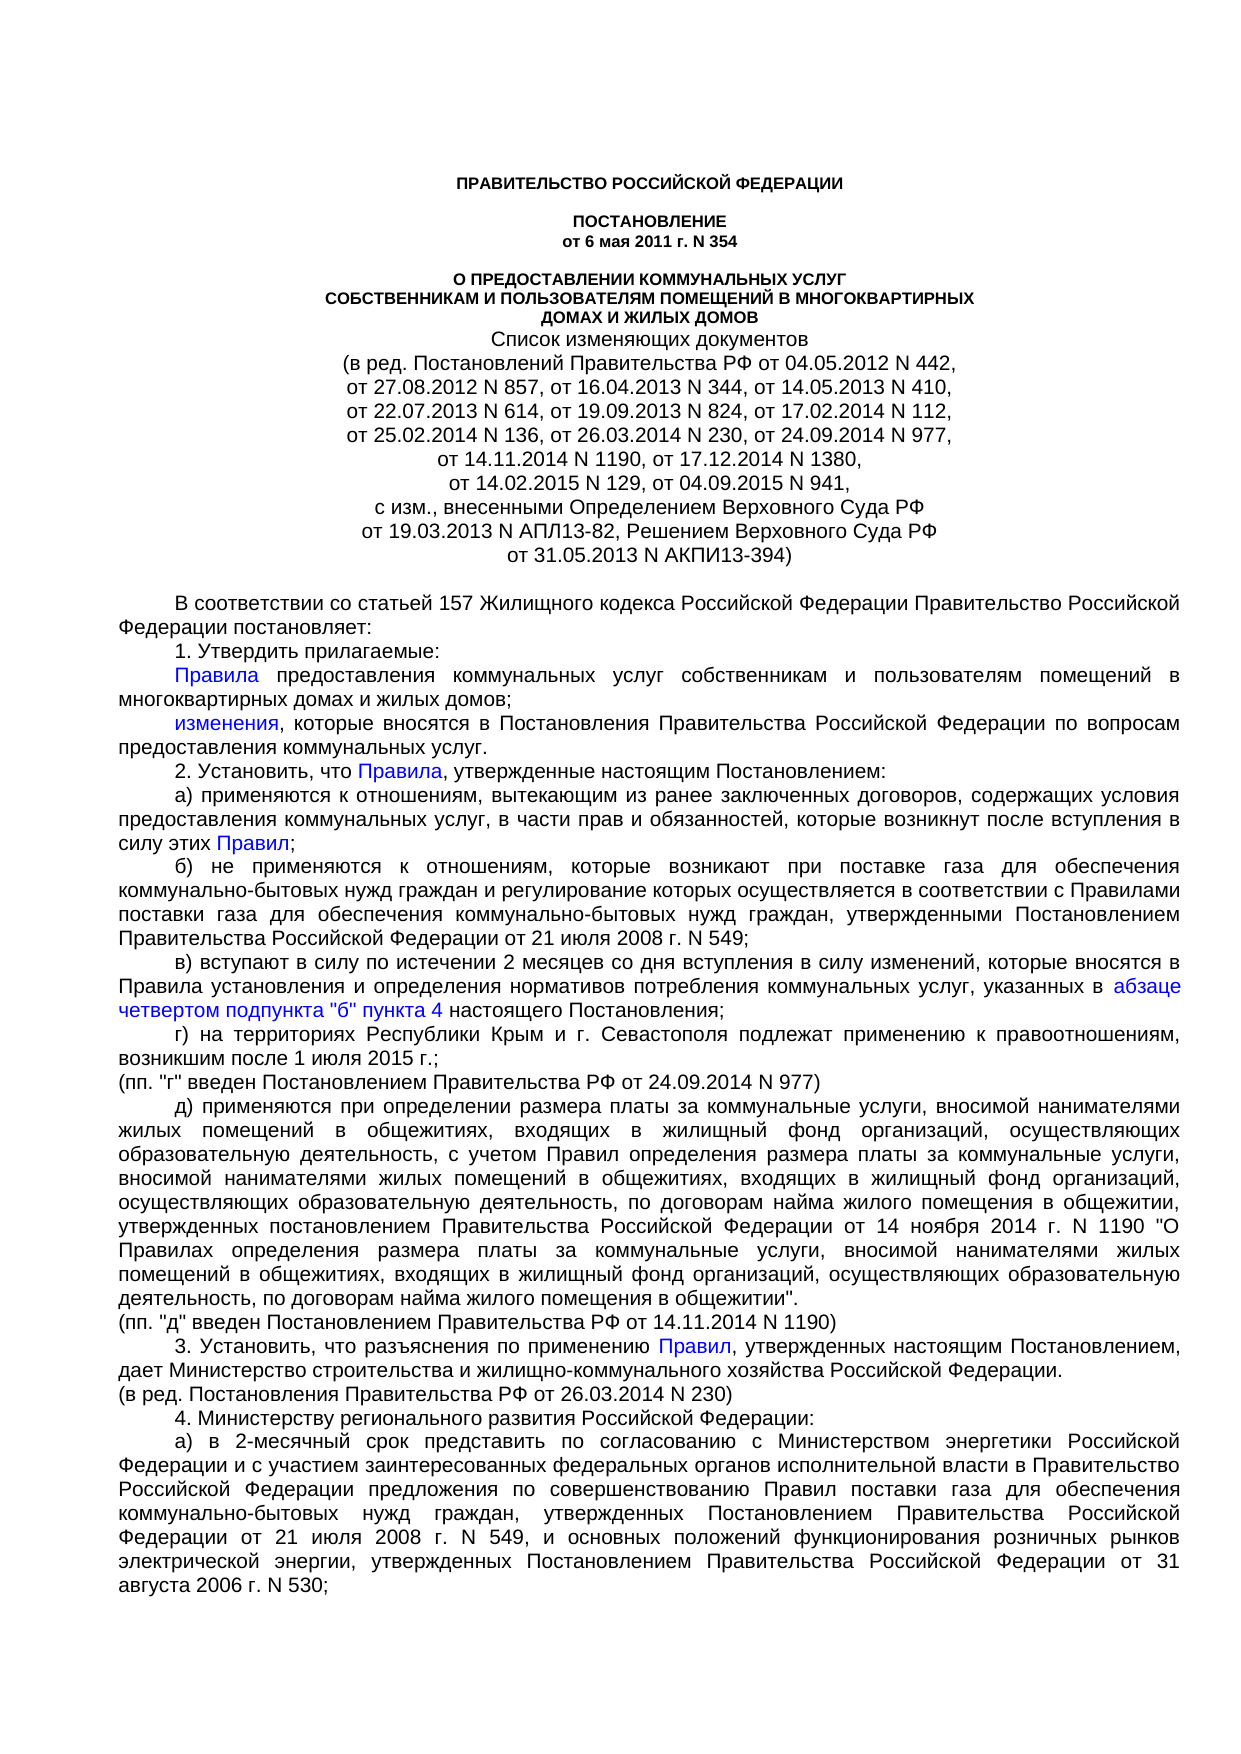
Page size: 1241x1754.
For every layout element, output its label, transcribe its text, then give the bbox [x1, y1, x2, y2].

text с изм., внесенными Определением Верховного Суда РФ [118, 495, 1181, 519]
text 1. Утвердить прилагаемые: [118, 639, 1181, 663]
text (пп. "г" введен Постановлением Правительства РФ от 24.09.2014 N 977) [118, 1070, 1181, 1094]
text от 31.05.2013 N АКПИ13-394) [118, 543, 1181, 567]
text г) на территориях Республики Крым и г. Севастополя подлежат применению к правоотношениям, возникшим после 1 июля 2015 г.; [118, 1022, 1181, 1070]
text В соответствии со статьей 157 Жилищного кодекса Российской Федерации Правительство Российской Федерации постановляет: [118, 591, 1181, 639]
title ДОМАХ И ЖИЛЫХ ДОМОВ [118, 308, 1181, 327]
text б) не применяются к отношениям, которые возникают при поставке газа для обеспечения коммунально-бытовых нужд граждан и регулирование которых осуществляется в соответствии с Правилами поставки газа для обеспечения коммунально-бытовых нужд граждан, утвержденными Постановлением Правительства Российской Федерации от 21 июля 2008 г. N 549; [118, 854, 1181, 950]
text (в ред. Постановлений Правительства РФ от 04.05.2012 N 442, [118, 351, 1181, 375]
text Правила предоставления коммунальных услуг собственникам и пользователям помещений в многоквартирных домах и жилых домов; [118, 663, 1181, 711]
text а) применяются к отношениям, вытекающим из ранее заключенных договоров, содержащих условия предоставления коммунальных услуг, в части прав и обязанностей, которые возникнут после вступления в силу этих Правил; [118, 782, 1181, 854]
title СОБСТВЕННИКАМ И ПОЛЬЗОВАТЕЛЯМ ПОМЕЩЕНИЙ В МНОГОКВАРТИРНЫХ [118, 289, 1181, 308]
text (в ред. Постановления Правительства РФ от 26.03.2014 N 230) [118, 1381, 1181, 1405]
text изменения, которые вносятся в Постановления Правительства Российской Федерации по вопросам предоставления коммунальных услуг. [118, 711, 1181, 758]
title от 6 мая 2011 г. N 354 [118, 231, 1181, 251]
text в) вступают в силу по истечении 2 месяцев со дня вступления в силу изменений, которые вносятся в Правила установления и определения нормативов потребления коммунальных услуг, указанных в абзаце четвертом подпункта "б" пункта 4 настоящего Постановления; [118, 950, 1181, 1022]
text от 19.03.2013 N АПЛ13-82, Решением Верховного Суда РФ [118, 519, 1181, 543]
text от 22.07.2013 N 614, от 19.09.2013 N 824, от 17.02.2014 N 112, [118, 399, 1181, 423]
text от 25.02.2014 N 136, от 26.03.2014 N 230, от 24.09.2014 N 977, [118, 423, 1181, 447]
title ПОСТАНОВЛЕНИЕ [118, 212, 1181, 231]
text д) применяются при определении размера платы за коммунальные услуги, вносимой нанимателями жилых помещений в общежитиях, входящих в жилищный фонд организаций, осуществляющих образовательную деятельность, с учетом Правил определения размера платы за коммунальные услуги, вносимой нанимателями жилых помещений в общежитиях, входящих в жилищный фонд организаций, осуществляющих образовательную деятельность, по договорам найма жилого помещения в общежитии, утвержденных постановлением Правительства Российской Федерации от 14 ноября 2014 г. N 1190 "О Правилах определения размера платы за коммунальные услуги, вносимой нанимателями жилых помещений в общежитиях, входящих в жилищный фонд организаций, осуществляющих образовательную деятельность, по договорам найма жилого помещения в общежитии". [118, 1094, 1181, 1309]
text 2. Установить, что Правила, утвержденные настоящим Постановлением: [118, 758, 1181, 782]
text 3. Установить, что разъяснения по применению Правил, утвержденных настоящим Постановлением, дает Министерство строительства и жилищно-коммунального хозяйства Российской Федерации. [118, 1333, 1181, 1381]
text 4. Министерству регионального развития Российской Федерации: [118, 1405, 1181, 1429]
text от 14.02.2015 N 129, от 04.09.2015 N 941, [118, 471, 1181, 495]
text от 14.11.2014 N 1190, от 17.12.2014 N 1380, [118, 447, 1181, 471]
text а) в 2-месячный срок представить по согласованию с Министерством энергетики Российской Федерации и с участием заинтересованных федеральных органов исполнительной власти в Правительство Российской Федерации предложения по совершенствованию Правил поставки газа для обеспечения коммунально-бытовых нужд граждан, утвержденных Постановлением Правительства Российской Федерации от 21 июля 2008 г. N 549, и основных положений функционирования розничных рынков электрической энергии, утвержденных Постановлением Правительства Российской Федерации от 31 августа 2006 г. N 530; [118, 1429, 1181, 1597]
title О ПРЕДОСТАВЛЕНИИ КОММУНАЛЬНЫХ УСЛУГ [118, 270, 1181, 289]
text (пп. "д" введен Постановлением Правительства РФ от 14.11.2014 N 1190) [118, 1309, 1181, 1333]
text от 27.08.2012 N 857, от 16.04.2013 N 344, от 14.05.2013 N 410, [118, 375, 1181, 399]
title ПРАВИТЕЛЬСТВО РОССИЙСКОЙ ФЕДЕРАЦИИ [118, 174, 1181, 193]
text Список изменяющих документов [118, 327, 1181, 351]
